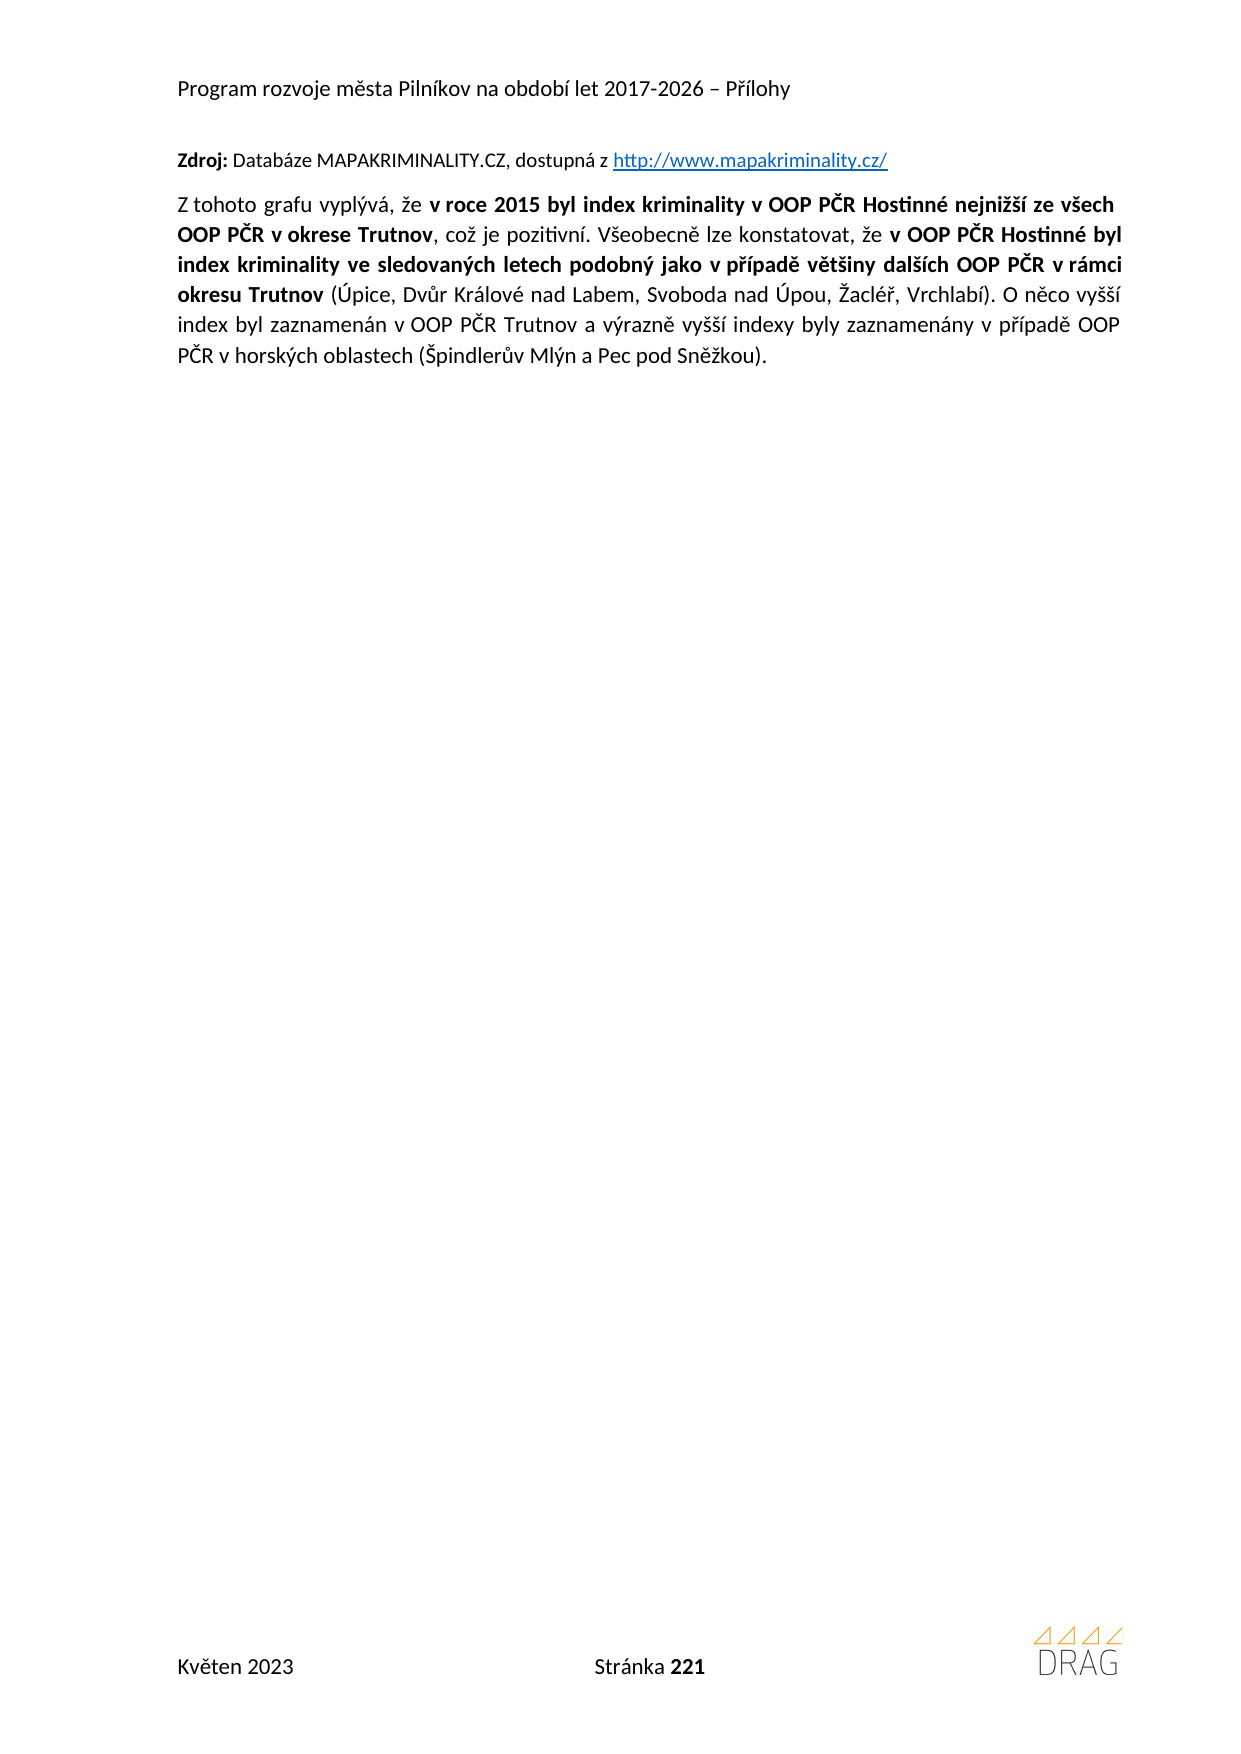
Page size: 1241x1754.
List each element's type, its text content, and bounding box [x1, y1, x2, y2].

text Zdroj: Databáze MAPAKRIMINALITY.CZ, dostupná z http://www.mapakriminality.cz/ [177, 148, 1122, 173]
picture [1033, 1626, 1123, 1675]
text Z tohoto grafu vyplývá, že v roce 2015 byl index kriminality v OOP PČR Hostinné nejnižší ze všech OOP PČR v okrese Trutnov, což je pozitivní. Všeobecně lze konstatovat, že v OOP PČR Hostinné byl index kriminality ve sledovaných letech podobný jako v případě většiny dalších OOP PČR v rámci okresu Trutnov (Úpice, Dvůr Králové nad Labem, Svoboda nad Úpou, Žacléř, Vrchlabí). O něco vyšší index byl zaznamenán v OOP PČR Trutnov a výrazně vyšší indexy byly zaznamenány v případě OOP PČR v horských oblastech (Špindlerův Mlýn a Pec pod Sněžkou). [177, 190, 1122, 369]
